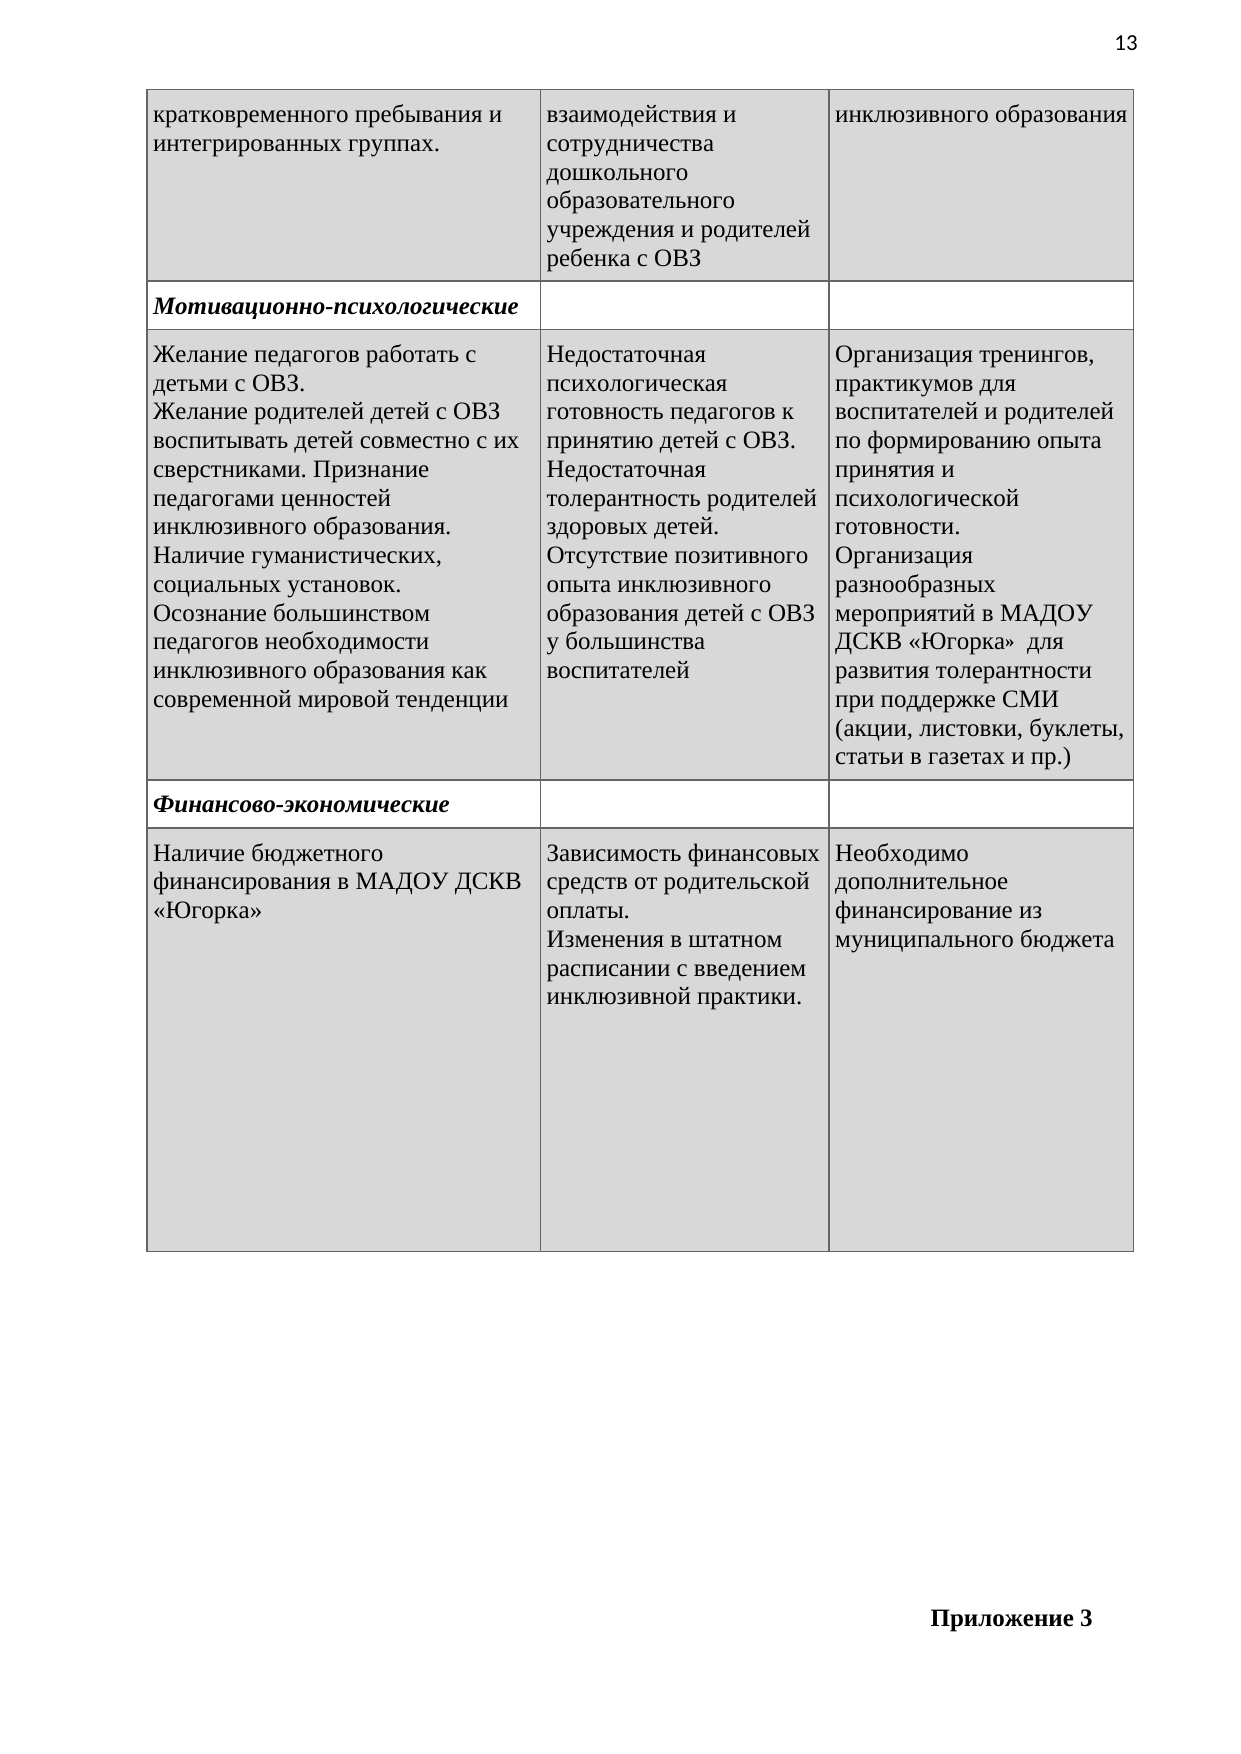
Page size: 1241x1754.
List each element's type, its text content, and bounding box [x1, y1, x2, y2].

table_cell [148, 90, 540, 280]
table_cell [541, 90, 828, 280]
table_cell Организация тренингов, практикумов для воспитателей и родителей по формированию опыта принятия и психологической готовности. Организация разнообразных мероприятий в МАДОУ ДСКВ «Югорка» для развития толерантности при поддержке СМИ (акции, листовки, буклеты, статьи в газетах и пр.) [830, 330, 1133, 779]
text Приложение 3 [148, 1603, 1092, 1632]
table_cell Зависимость финансовых средств от родительской оплаты. Изменения в штатном расписании с введением инклюзивной практики. [541, 829, 828, 1251]
table_cell Недостаточная психологическая готовность педагогов к принятию детей с ОВЗ. Недостаточная толерантность родителей здоровых детей. Отсутствие позитивного опыта инклюзивного образования детей с ОВЗ у большинства воспитателей [541, 330, 828, 779]
table_cell [541, 282, 828, 328]
table_cell Мотивационно-психологические [148, 282, 540, 328]
table_cell Желание педагогов работать с детьми с ОВЗ. Желание родителей детей с ОВЗ воспитывать детей совместно с их сверстниками. Признание педагогами ценностей инклюзивного образования. Наличие гуманистических, социальных установок. Осознание большинством педагогов необходимости инклюзивного образования как современной мировой тенденции [148, 330, 540, 779]
table_cell Необходимо дополнительное финансирование из муниципального бюджета [830, 829, 1133, 1251]
table_cell [541, 781, 828, 827]
table_cell Финансово-экономические [148, 781, 540, 827]
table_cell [830, 90, 1133, 280]
table_cell [830, 282, 1133, 328]
table_cell [830, 781, 1133, 827]
table_cell Наличие бюджетного финансирования в МАДОУ ДСКВ «Югорка» [148, 829, 540, 1251]
